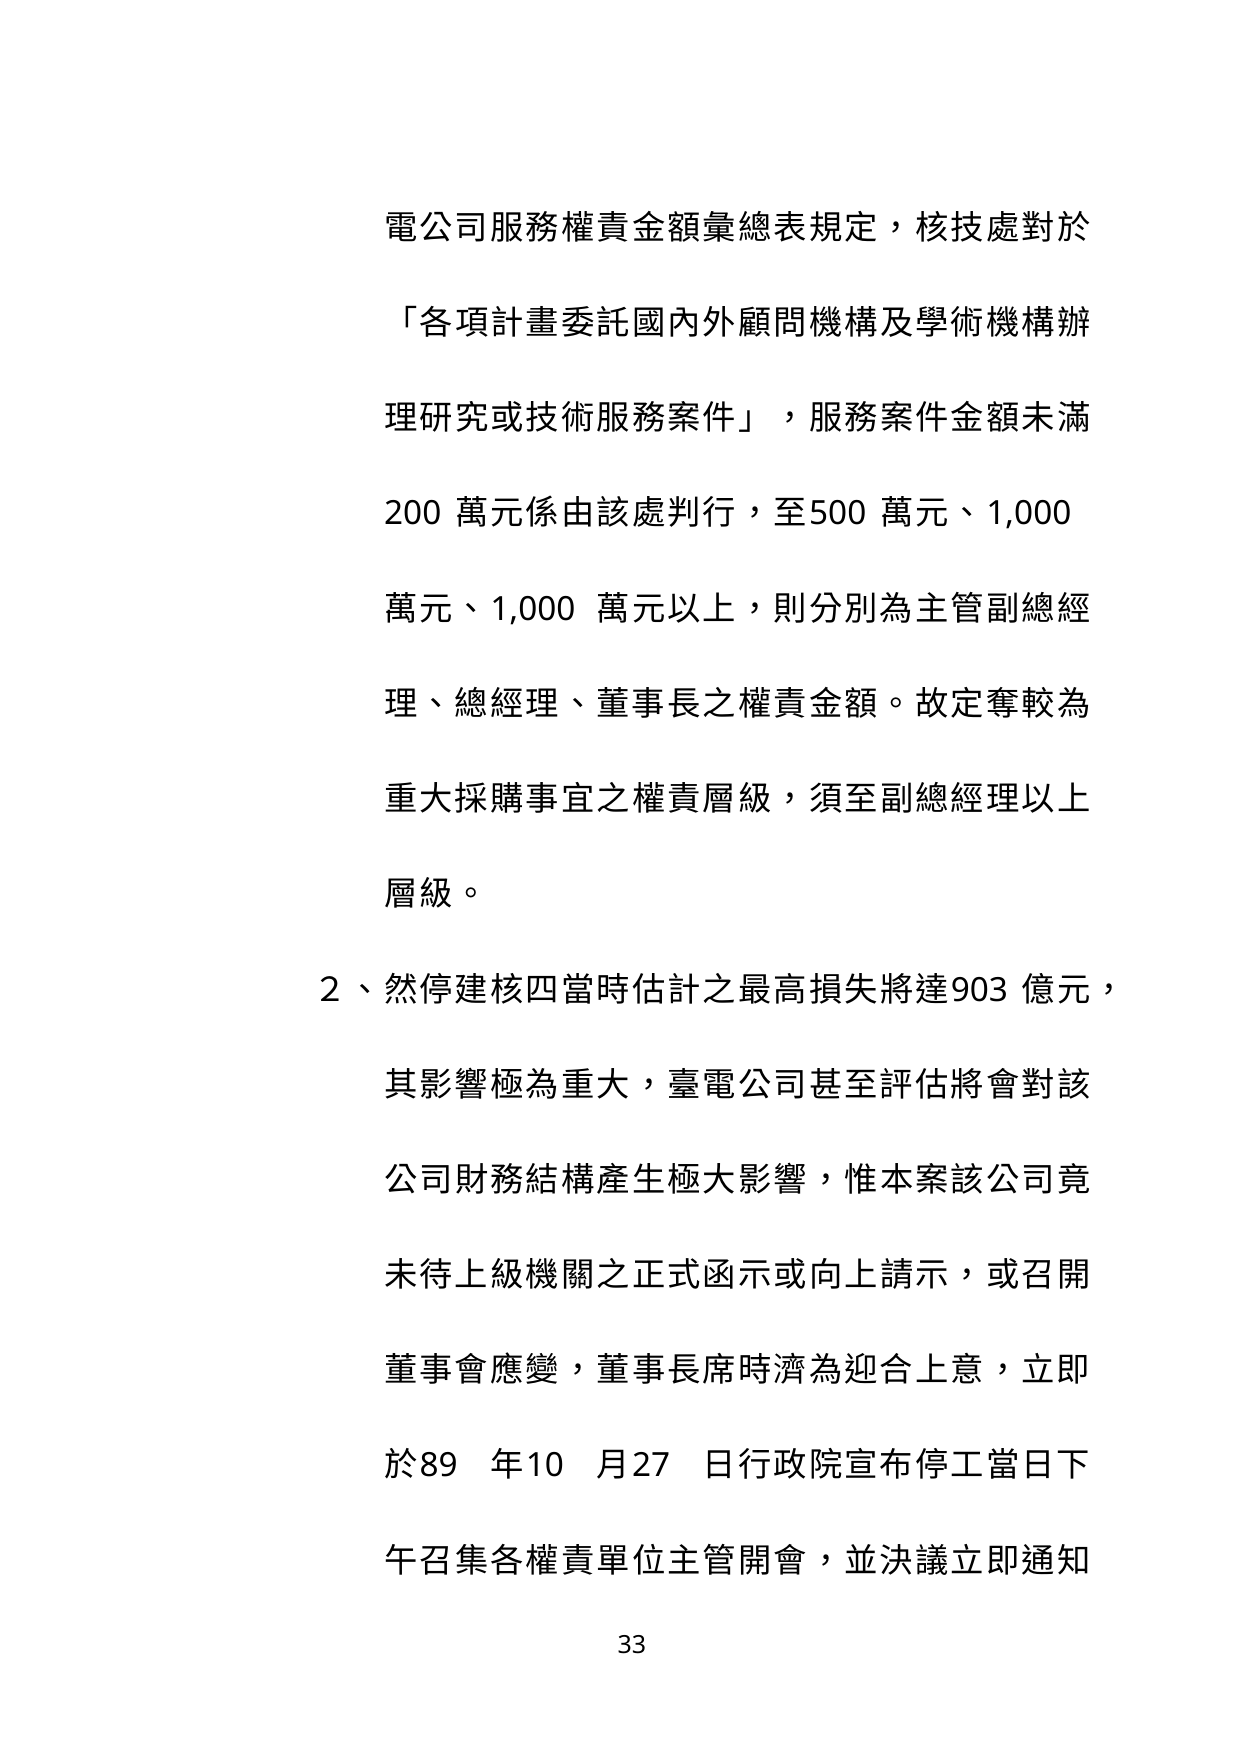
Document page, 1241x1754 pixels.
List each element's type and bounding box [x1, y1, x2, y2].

subtitle [280, 177, 1092, 939]
subtitle [280, 939, 1092, 1605]
